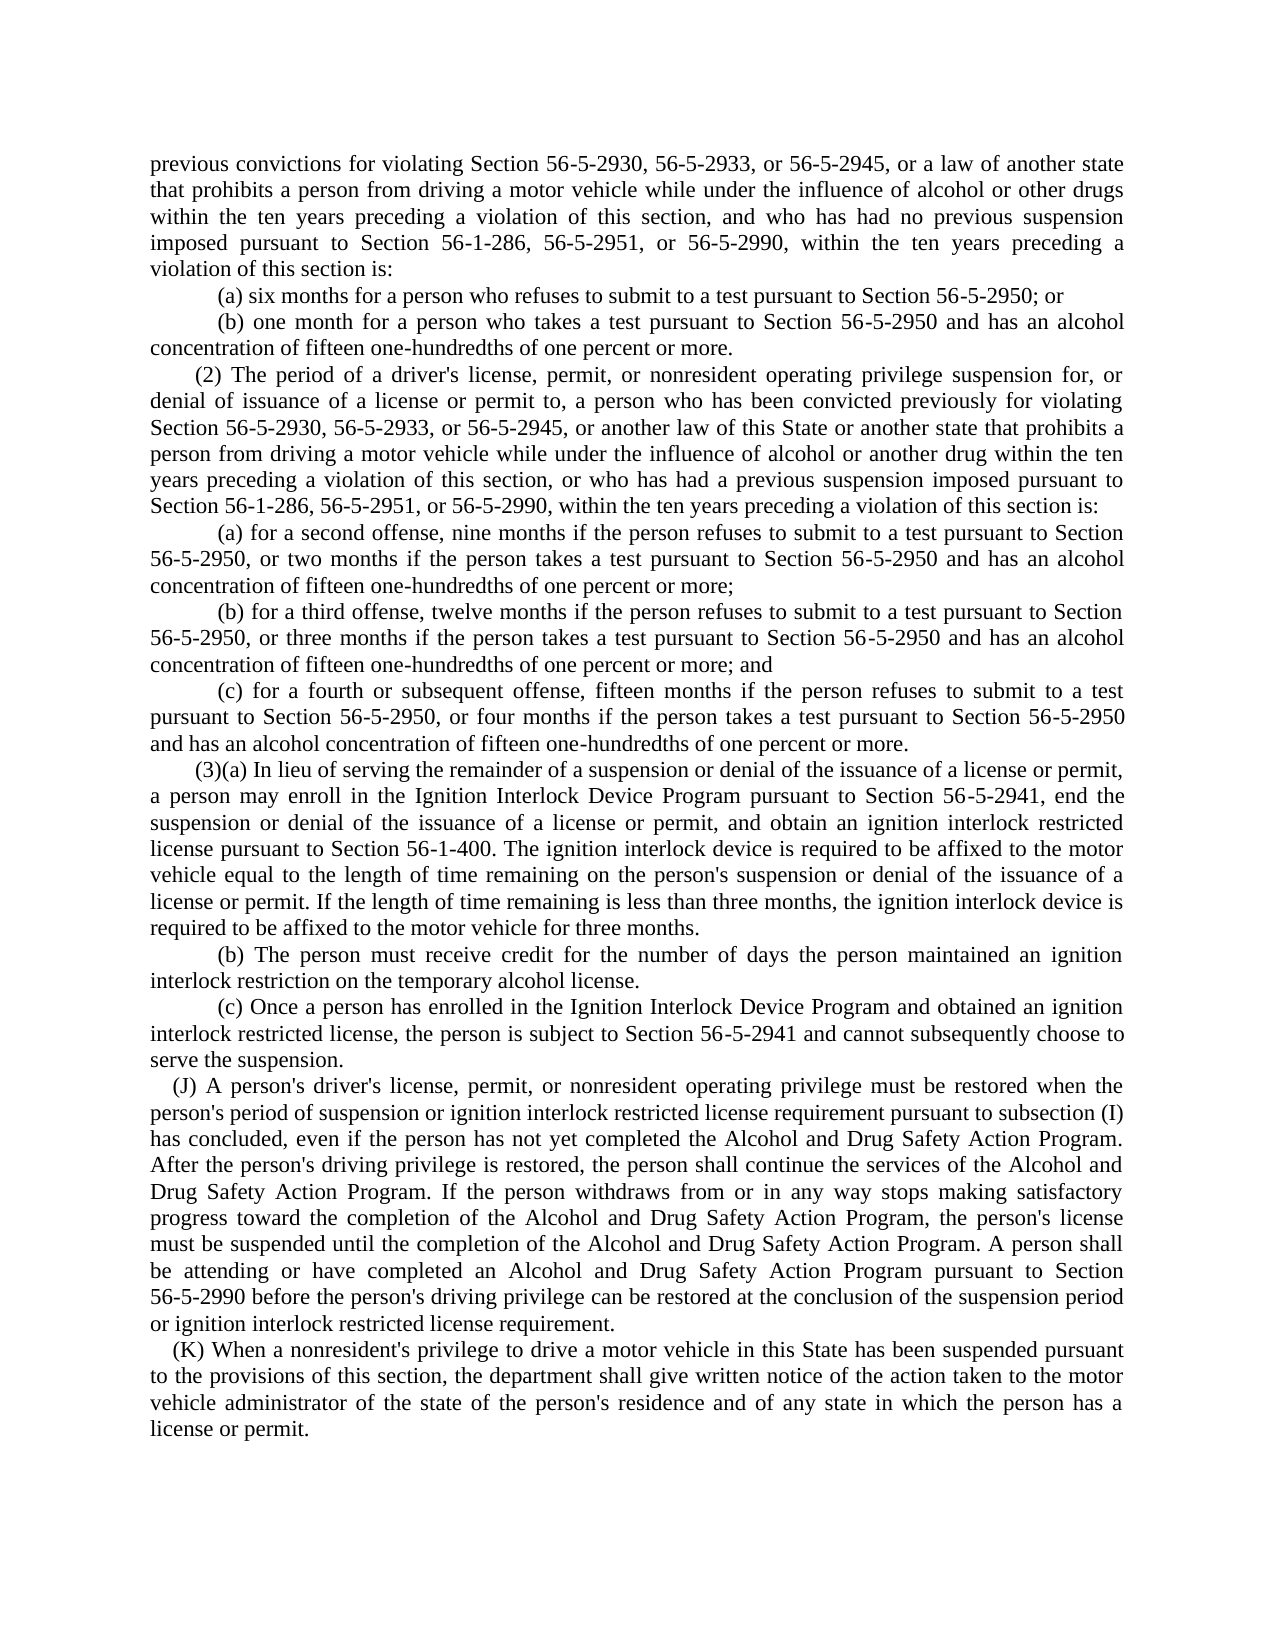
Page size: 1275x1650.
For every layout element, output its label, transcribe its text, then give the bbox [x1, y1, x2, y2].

text (2) The period of a driver's license, permit, or nonresident operating privilege suspension for, or denial of issuance of a license or permit to, a person who has been convicted previously for violating Section 56-5-2930, 56-5-2933, or 56-5-2945, or another law of this State or another state that prohibits a person from driving a motor vehicle while under the influence of alcohol or another drug within the ten years preceding a violation of this section, or who has had a previous suspension imposed pursuant to Section 56-1-286, 56-5-2951, or 56-5-2990, within the ten years preceding a violation of this section is: [150, 361, 1125, 519]
text (c) for a fourth or subsequent offense, fifteen months if the person refuses to submit to a test pursuant to Section 56-5-2950, or four months if the person takes a test pursuant to Section 56-5-2950 and has an alcohol concentration of fifteen one-hundredths of one percent or more. [150, 677, 1125, 756]
text (K) When a nonresident's privilege to drive a motor vehicle in this State has been suspended pursuant to the provisions of this section, the department shall give written notice of the action taken to the motor vehicle administrator of the state of the person's residence and of any state in which the person has a license or permit. [150, 1336, 1125, 1441]
text (b) The person must receive credit for the number of days the person maintained an ignition interlock restriction on the temporary alcohol license. [150, 941, 1125, 993]
text (J) A person's driver's license, permit, or nonresident operating privilege must be restored when the person's period of suspension or ignition interlock restricted license requirement pursuant to subsection (I) has concluded, even if the person has not yet completed the Alcohol and Drug Safety Action Program. After the person's driving privilege is restored, the person shall continue the services of the Alcohol and Drug Safety Action Program. If the person withdraws from or in any way stops making satisfactory progress toward the completion of the Alcohol and Drug Safety Action Program, the person's license must be suspended until the completion of the Alcohol and Drug Safety Action Program. A person shall be attending or have completed an Alcohol and Drug Safety Action Program pursuant to Section 56-5-2990 before the person's driving privilege can be restored at the conclusion of the suspension period or ignition interlock restricted license requirement. [150, 1072, 1125, 1336]
text (b) for a third offense, twelve months if the person refuses to submit to a test pursuant to Section 56-5-2950, or three months if the person takes a test pursuant to Section 56-5-2950 and has an alcohol concentration of fifteen one-hundredths of one percent or more; and [150, 598, 1125, 677]
text (c) Once a person has enrolled in the Ignition Interlock Device Program and obtained an ignition interlock restricted license, the person is subject to Section 56-5-2941 and cannot subsequently choose to serve the suspension. [150, 993, 1125, 1072]
text (b) one month for a person who takes a test pursuant to Section 56-5-2950 and has an alcohol concentration of fifteen one-hundredths of one percent or more. [150, 308, 1125, 361]
text (a) for a second offense, nine months if the person refuses to submit to a test pursuant to Section 56-5-2950, or two months if the person takes a test pursuant to Section 56-5-2950 and has an alcohol concentration of fifteen one-hundredths of one percent or more; [150, 519, 1125, 598]
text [150, 150, 1125, 282]
text (a) six months for a person who refuses to submit to a test pursuant to Section 56-5-2950; or [150, 282, 1125, 308]
text (3)(a) In lieu of serving the remainder of a suspension or denial of the issuance of a license or permit, a person may enroll in the Ignition Interlock Device Program pursuant to Section 56-5-2941, end the suspension or denial of the issuance of a license or permit, and obtain an ignition interlock restricted license pursuant to Section 56-1-400. The ignition interlock device is required to be affixed to the motor vehicle equal to the length of time remaining on the person's suspension or denial of the issuance of a license or permit. If the length of time remaining is less than three months, the ignition interlock device is required to be affixed to the motor vehicle for three months. [150, 756, 1125, 941]
